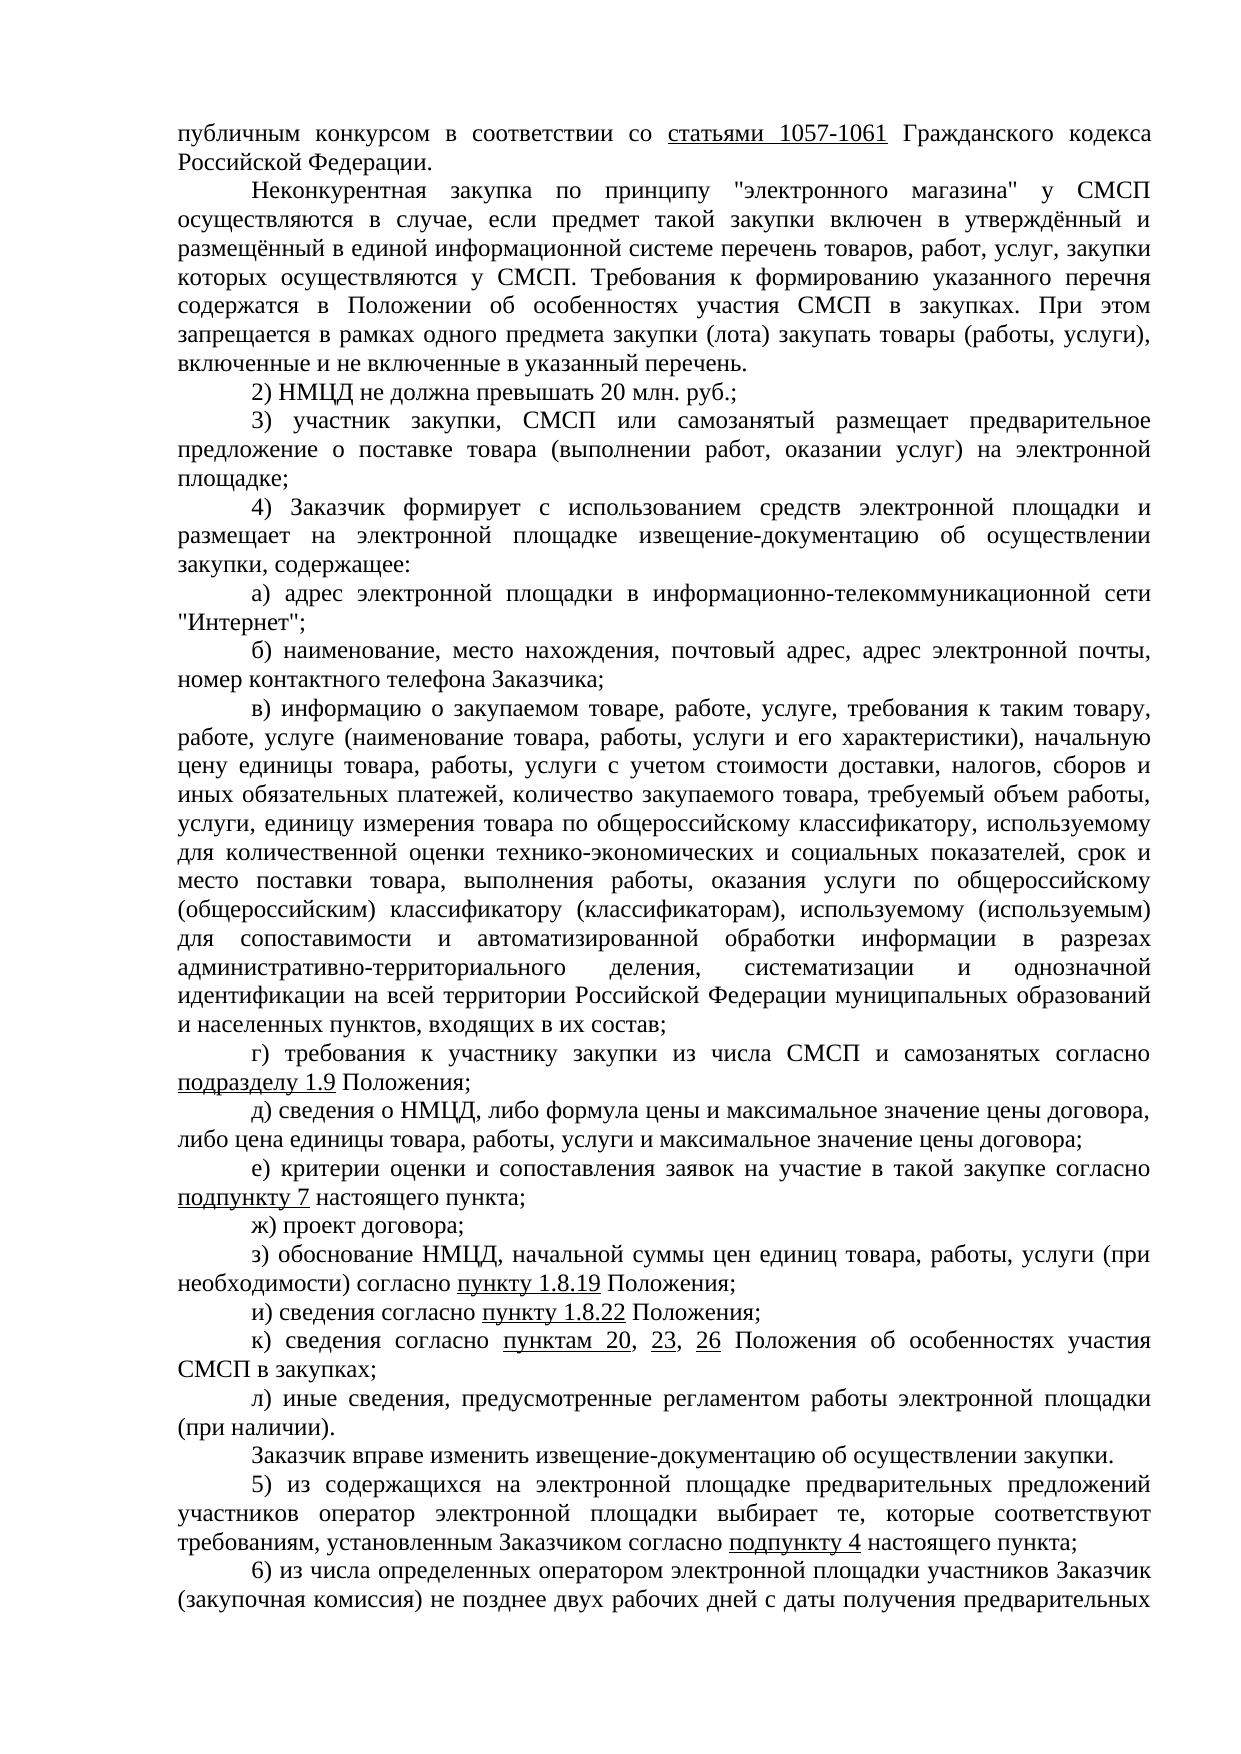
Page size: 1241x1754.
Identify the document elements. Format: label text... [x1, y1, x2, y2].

text а) адрес электронной площадки в информационно-телекоммуникационной сети "Интернет"; [177, 578, 1152, 636]
text д) сведения о НМЦД, либо формула цены и максимальное значение цены договора, либо цена единицы товара, работы, услуги и максимальное значение цены договора; [177, 1096, 1152, 1153]
text в) информацию о закупаемом товаре, работе, услуге, требования к таким товару, работе, услуге (наименование товара, работы, услуги и его характеристики), начальную цену единицы товара, работы, услуги с учетом стоимости доставки, налогов, сборов и иных обязательных платежей, количество закупаемого товара, требуемый объем работы, услуги, единицу измерения товара по общероссийскому классификатору, используемому для количественной оценки технико-экономических и социальных показателей, срок и место поставки товара, выполнения работы, оказания услуги по общероссийскому (общероссийским) классификатору (классификаторам), используемому (используемым) для сопоставимости и автоматизированной обработки информации в разрезах административно-территориального деления, систематизации и однозначной идентификации на всей территории Российской Федерации муниципальных образований и населенных пунктов, входящих в их состав; [177, 693, 1152, 1038]
text 5) из содержащихся на электронной площадке предварительных предложений участников оператор электронной площадки выбирает те, которые соответствуют требованиям, установленным Заказчиком согласно подпункту 4 настоящего пункта; [177, 1469, 1152, 1556]
text г) требования к участнику закупки из числа СМСП и самозанятых согласно подразделу 1.9 Положения; [177, 1038, 1152, 1096]
text Заказчик вправе изменить извещение-документацию об осуществлении закупки. [177, 1441, 1152, 1469]
text б) наименование, место нахождения, почтовый адрес, адрес электронной почты, номер контактного телефона Заказчика; [177, 636, 1152, 693]
text и) сведения согласно пункту 1.8.22 Положения; [177, 1297, 1152, 1326]
text з) обоснование НМЦД, начальной суммы цен единиц товара, работы, услуги (при необходимости) согласно пункту 1.8.19 Положения; [177, 1239, 1152, 1297]
text 2) НМЦД не должна превышать 20 млн. руб.; [177, 377, 1152, 406]
text 3) участник закупки, СМСП или самозанятый размещает предварительное предложение о поставке товара (выполнении работ, оказании услуг) на электронной площадке; [177, 406, 1152, 492]
text ж) проект договора; [177, 1211, 1152, 1239]
text л) иные сведения, предусмотренные регламентом работы электронной площадки (при наличии). [177, 1383, 1152, 1441]
text к) сведения согласно пунктам 20, 23, 26 Положения об особенностях участия СМСП в закупках; [177, 1326, 1152, 1383]
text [177, 1556, 1152, 1613]
text 4) Заказчик формирует с использованием средств электронной площадки и размещает на электронной площадке извещение-документацию об осуществлении закупки, содержащее: [177, 492, 1152, 578]
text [177, 118, 1152, 176]
text Неконкурентная закупка по принципу "электронного магазина" у СМСП осуществляются в случае, если предмет такой закупки включен в утверждённый и размещённый в единой информационной системе перечень товаров, работ, услуг, закупки которых осуществляются у СМСП. Требования к формированию указанного перечня содержатся в Положении об особенностях участия СМСП в закупках. При этом запрещается в рамках одного предмета закупки (лота) закупать товары (работы, услуги), включенные и не включенные в указанный перечень. [177, 176, 1152, 377]
text е) критерии оценки и сопоставления заявок на участие в такой закупке согласно подпункту 7 настоящего пункта; [177, 1153, 1152, 1211]
